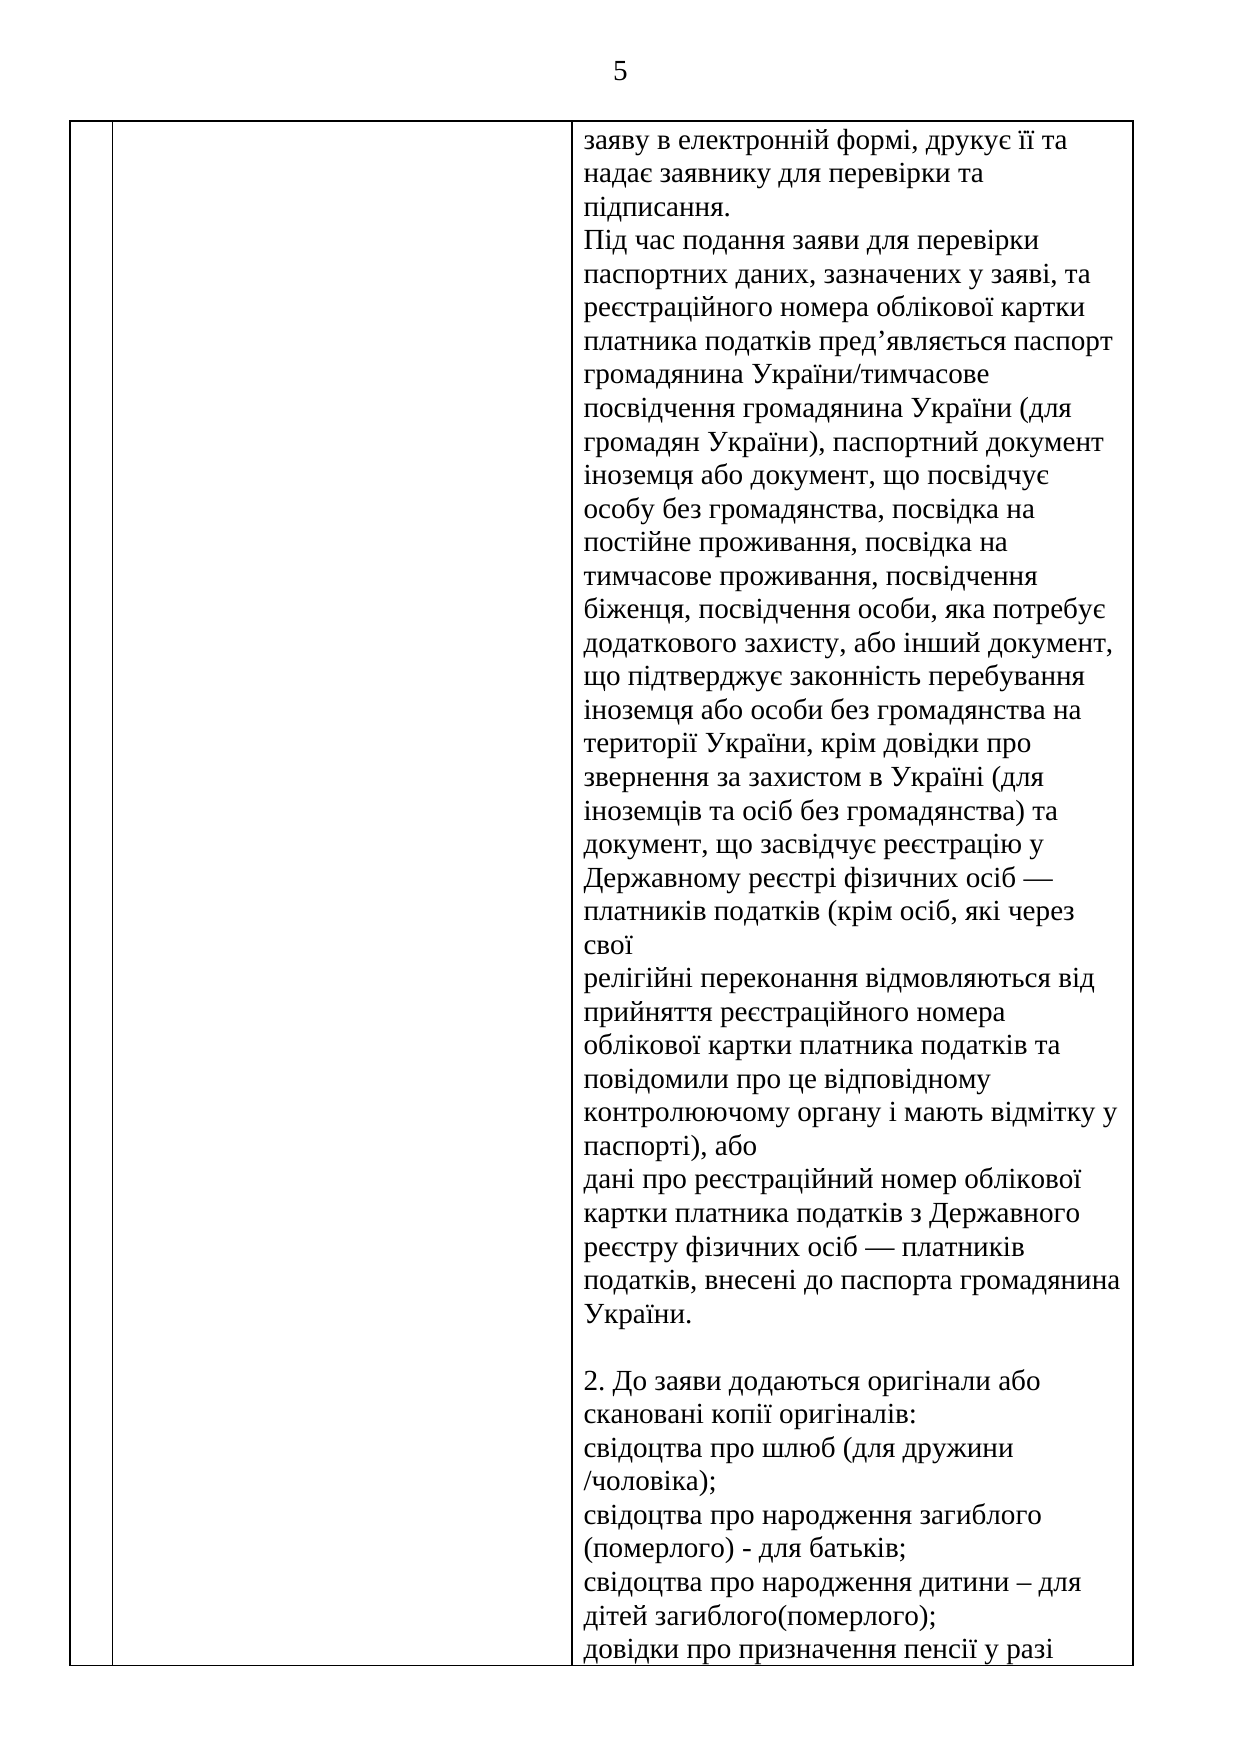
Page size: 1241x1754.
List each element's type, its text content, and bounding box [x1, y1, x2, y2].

table_cell 7 [71, 122, 112, 1665]
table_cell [113, 122, 571, 1665]
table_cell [573, 122, 1132, 1665]
